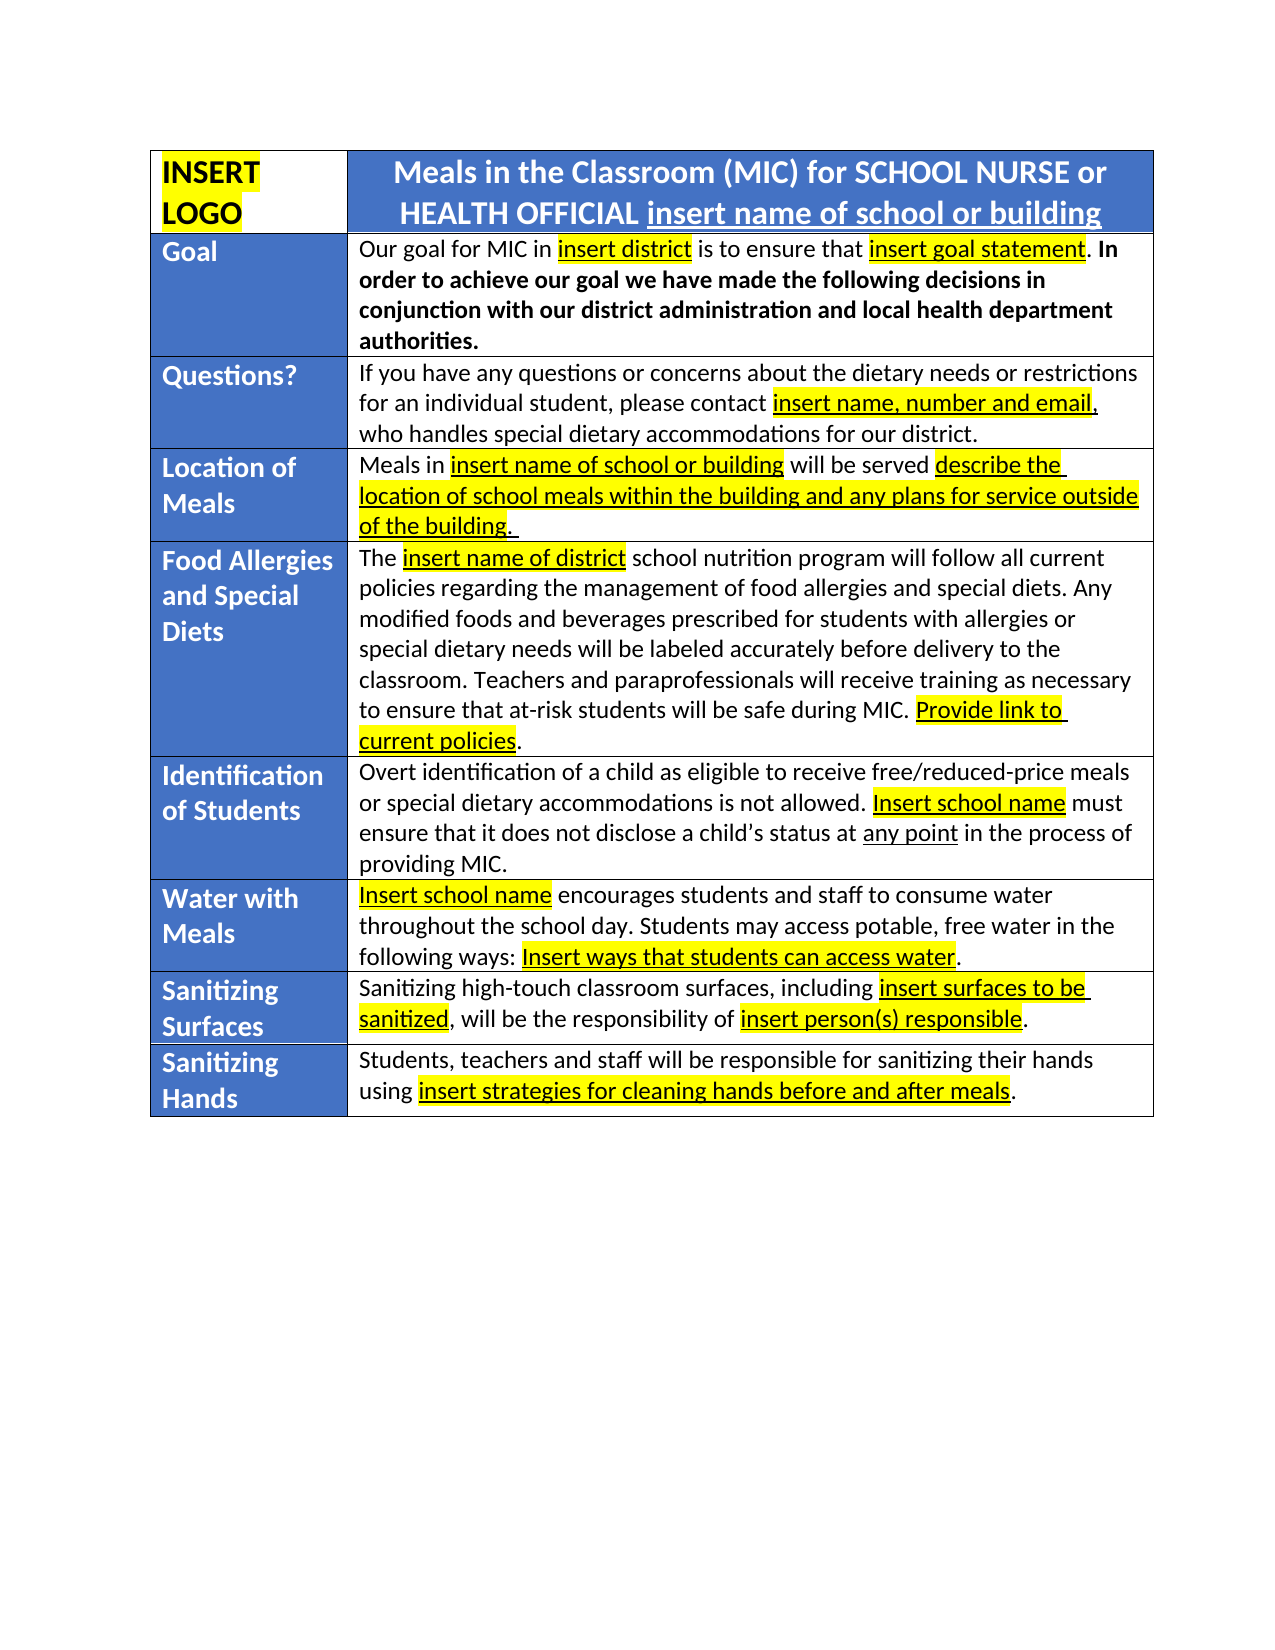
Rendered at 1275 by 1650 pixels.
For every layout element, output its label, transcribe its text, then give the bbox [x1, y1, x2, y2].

table_cell Insert school name encourages students and staff to consume water throughout the school day. Students may access potable, free water in the following ways: Insert ways that students can access water. [962, 880, 1153, 971]
table_cell Food Allergies and Special Diets [151, 542, 347, 756]
table_cell Goal [151, 234, 347, 356]
table_cell Sanitizing high-touch classroom surfaces, including insert surfaces to be sanitized, will be the responsibility of insert person(s) responsible. [348, 972, 1153, 1043]
table_cell The insert name of district school nutrition program will follow all current policies regarding the management of food allergies and special diets. Any modified foods and beverages prescribed for students with allergies or special dietary needs will be labeled accurately before delivery to the classroom. Teachers and paraprofessionals will receive training as necessary to ensure that at-risk students will be safe during MIC. Provide link to current policies. [348, 542, 1153, 756]
table_cell Our goal for MIC in insert district is to ensure that insert goal statement. In order to achieve our goal we have made the following decisions in conjunction with our district administration and local health department authorities. [348, 234, 1153, 356]
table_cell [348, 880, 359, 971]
table_cell Identification of Students [151, 757, 347, 879]
table_cell Questions? [151, 357, 347, 448]
table_header INSERT LOGO [242, 151, 347, 232]
table_cell Sanitizing Surfaces [151, 972, 347, 1043]
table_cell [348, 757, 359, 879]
table_cell Location of Meals [151, 449, 347, 541]
table_cell Sanitizing Hands [151, 1045, 347, 1116]
table_cell Overt identification of a child as eligible to receive free/reduced-price meals or special dietary accommodations is not allowed. Insert school name must ensure that it does not disclose a child’s status at any point in the process of providing MIC. [508, 757, 1153, 879]
table_header Meals in the Classroom (MIC) for SCHOOL NURSE or HEALTH OFFICIAL insert name of school or building [348, 151, 1153, 232]
table_cell Meals in insert name of school or building will be served describe the location of school meals within the building and any plans for service outside of the building. [507, 449, 1153, 541]
table_cell Students, teachers and staff will be responsible for sanitizing their hands using insert strategies for cleaning hands before and after meals. [348, 1045, 1153, 1116]
table_cell Water with Meals [151, 880, 347, 971]
table_cell If you have any questions or concerns about the dietary needs or restrictions for an individual student, please contact insert name, number and email, who handles special dietary accommodations for our district. [348, 357, 1153, 448]
